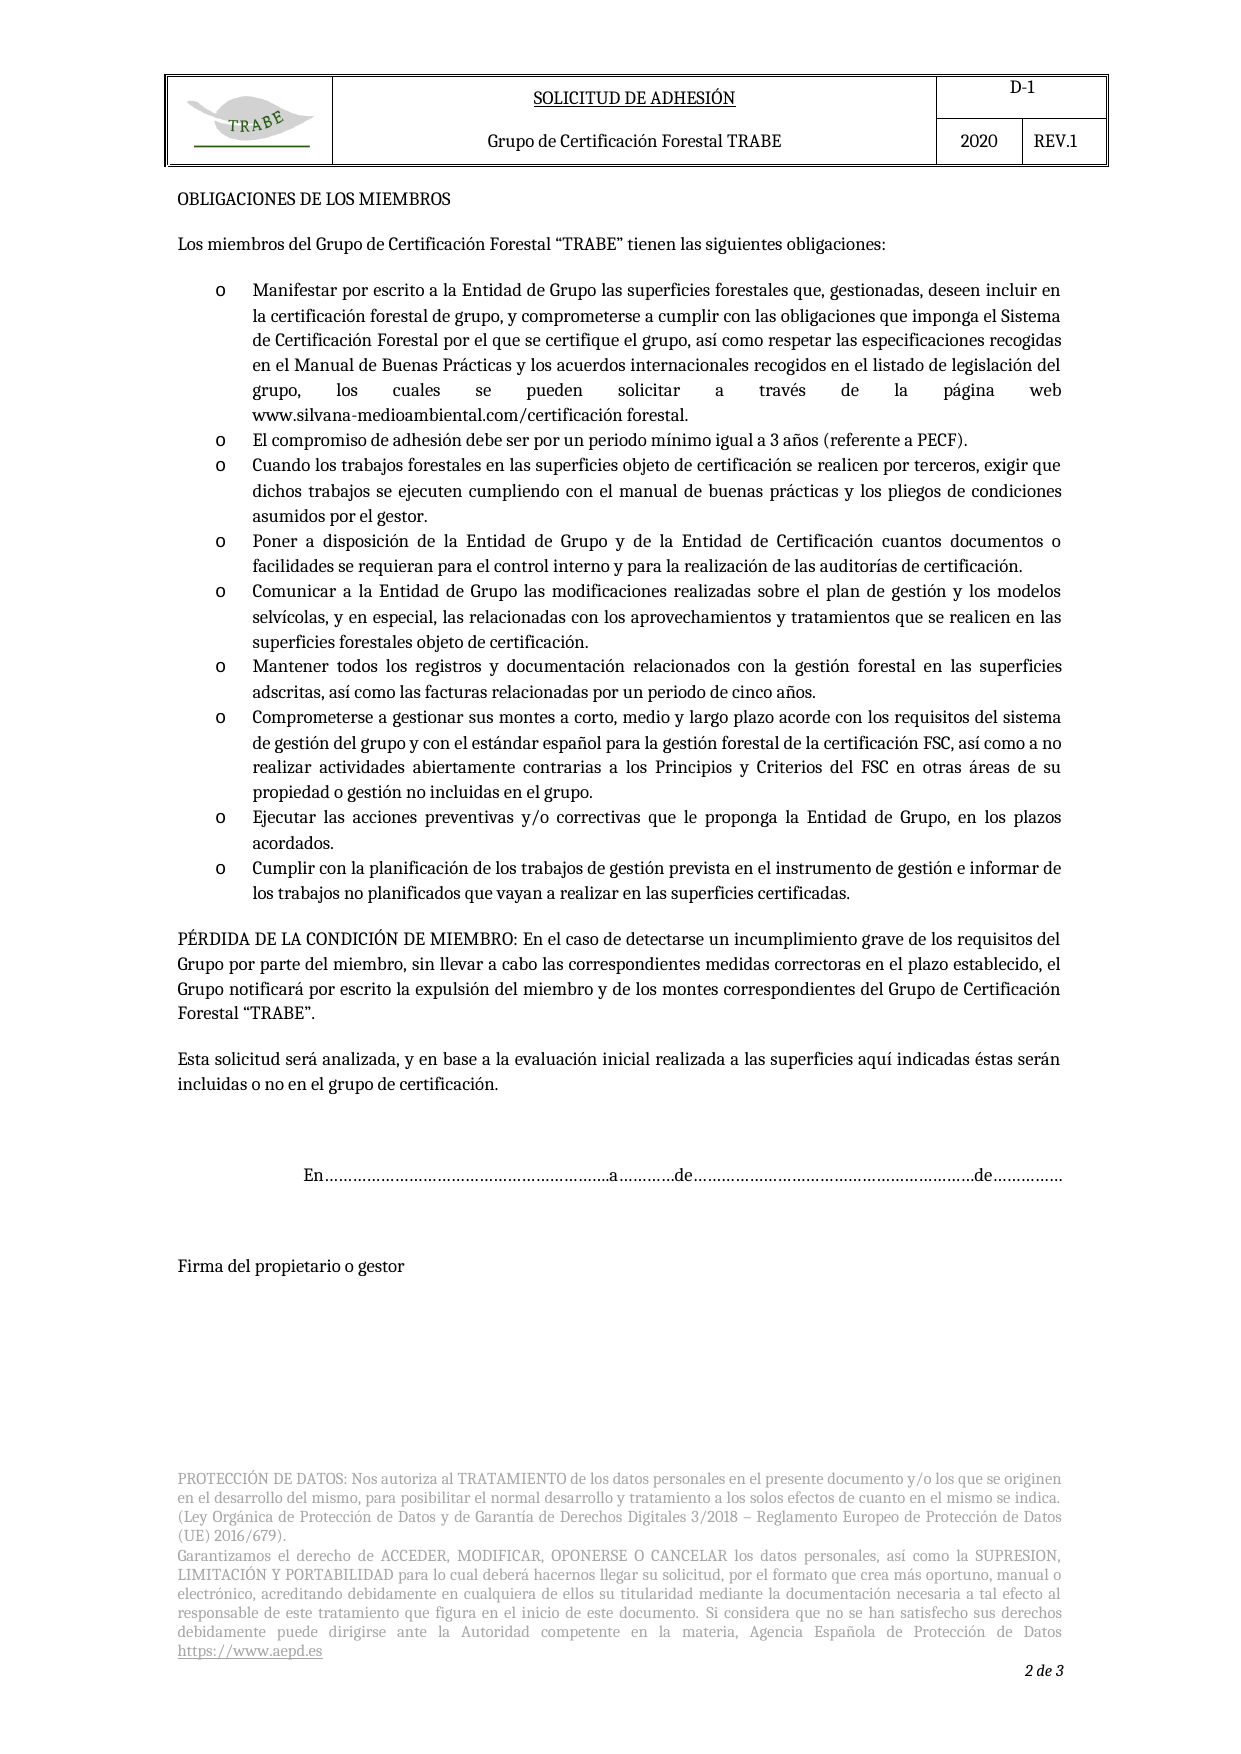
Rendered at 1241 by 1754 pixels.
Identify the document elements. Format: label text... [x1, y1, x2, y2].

list Ejecutar las acciones preventivas y/o correctivas que le proponga la Entidad de Grupo, en los plazos acordados. [215, 807, 1063, 854]
list Comunicar a la Entidad de Grupo las modificaciones realizadas sobre el plan de gestión y los modelos selvícolas, y en especial, las relacionadas con los aprovechamientos y tratamientos que se realicen en las superficies forestales objeto de certificación. [215, 581, 1063, 653]
list Mantener todos los registros y documentación relacionados con la gestión forestal en las superficies adscritas, así como las facturas relacionadas por un periodo de cinco años. [215, 656, 1063, 703]
text Los miembros del Grupo de Certificación Forestal “TRABE” tienen las siguientes obligaciones: [177, 234, 1063, 255]
list Cuando los trabajos forestales en las superficies objeto de certificación se realicen por terceros, exigir que dichos trabajos se ejecuten cumpliendo con el manual de buenas prácticas y los pliegos de condiciones asumidos por el gestor. [215, 455, 1063, 527]
list Comprometerse a gestionar sus montes a corto, medio y largo plazo acorde con los requisitos del sistema de gestión del grupo y con el estándar español para la gestión forestal de la certificación FSC, así como a no realizar actividades abiertamente contrarias a los Principios y Criterios del FSC en otras áreas de su propiedad o gestión no incluidas en el grupo. [215, 707, 1063, 803]
list Manifestar por escrito a la Entidad de Grupo las superficies forestales que, gestionadas, deseen incluir en la certificación forestal de grupo, y comprometerse a cumplir con las obligaciones que imponga el Sistema de Certificación Forestal por el que se certifique el grupo, así como respetar las especificaciones recogidas en el Manual de Buenas Prácticas y los acuerdos internacionales recogidos en el listado de legislación del grupo, los cuales se pueden solicitar a través de la página web www.silvana-medioambiental.com/certificación forestal. [215, 279, 1063, 426]
text OBLIGACIONES DE LOS MIEMBROS [177, 188, 1063, 210]
picture [185, 91, 317, 151]
list Poner a disposición de la Entidad de Grupo y de la Entidad de Certificación cuantos documentos o facilidades se requieran para el control interno y para la realización de las auditorías de certificación. [215, 530, 1063, 577]
text Firma del propietario o gestor [177, 1256, 1063, 1277]
text Esta solicitud será analizada, y en base a la evaluación inicial realizada a las superficies aquí indicadas éstas serán incluidas o no en el grupo de certificación. [177, 1048, 1063, 1095]
text PÉRDIDA DE LA CONDICIÓN DE MIEMBRO: En el caso de detectarse un incumplimiento grave de los requisitos del Grupo por parte del miembro, sin llevar a cabo las correspondientes medidas correctoras en el plazo establecido, el Grupo notificará por escrito la expulsión del miembro y de los montes correspondientes del Grupo de Certificación Forestal “TRABE”. [177, 928, 1063, 1024]
list Cumplir con la planificación de los trabajos de gestión prevista en el instrumento de gestión e informar de los trabajos no planificados que vayan a realizar en las superficies certificadas. [215, 857, 1063, 904]
text En…………………………………………………….a…………de……………………………………………………de…………… [177, 1164, 1063, 1186]
list El compromiso de adhesión debe ser por un periodo mínimo igual a 3 años (referente a PECF). [215, 429, 1063, 452]
